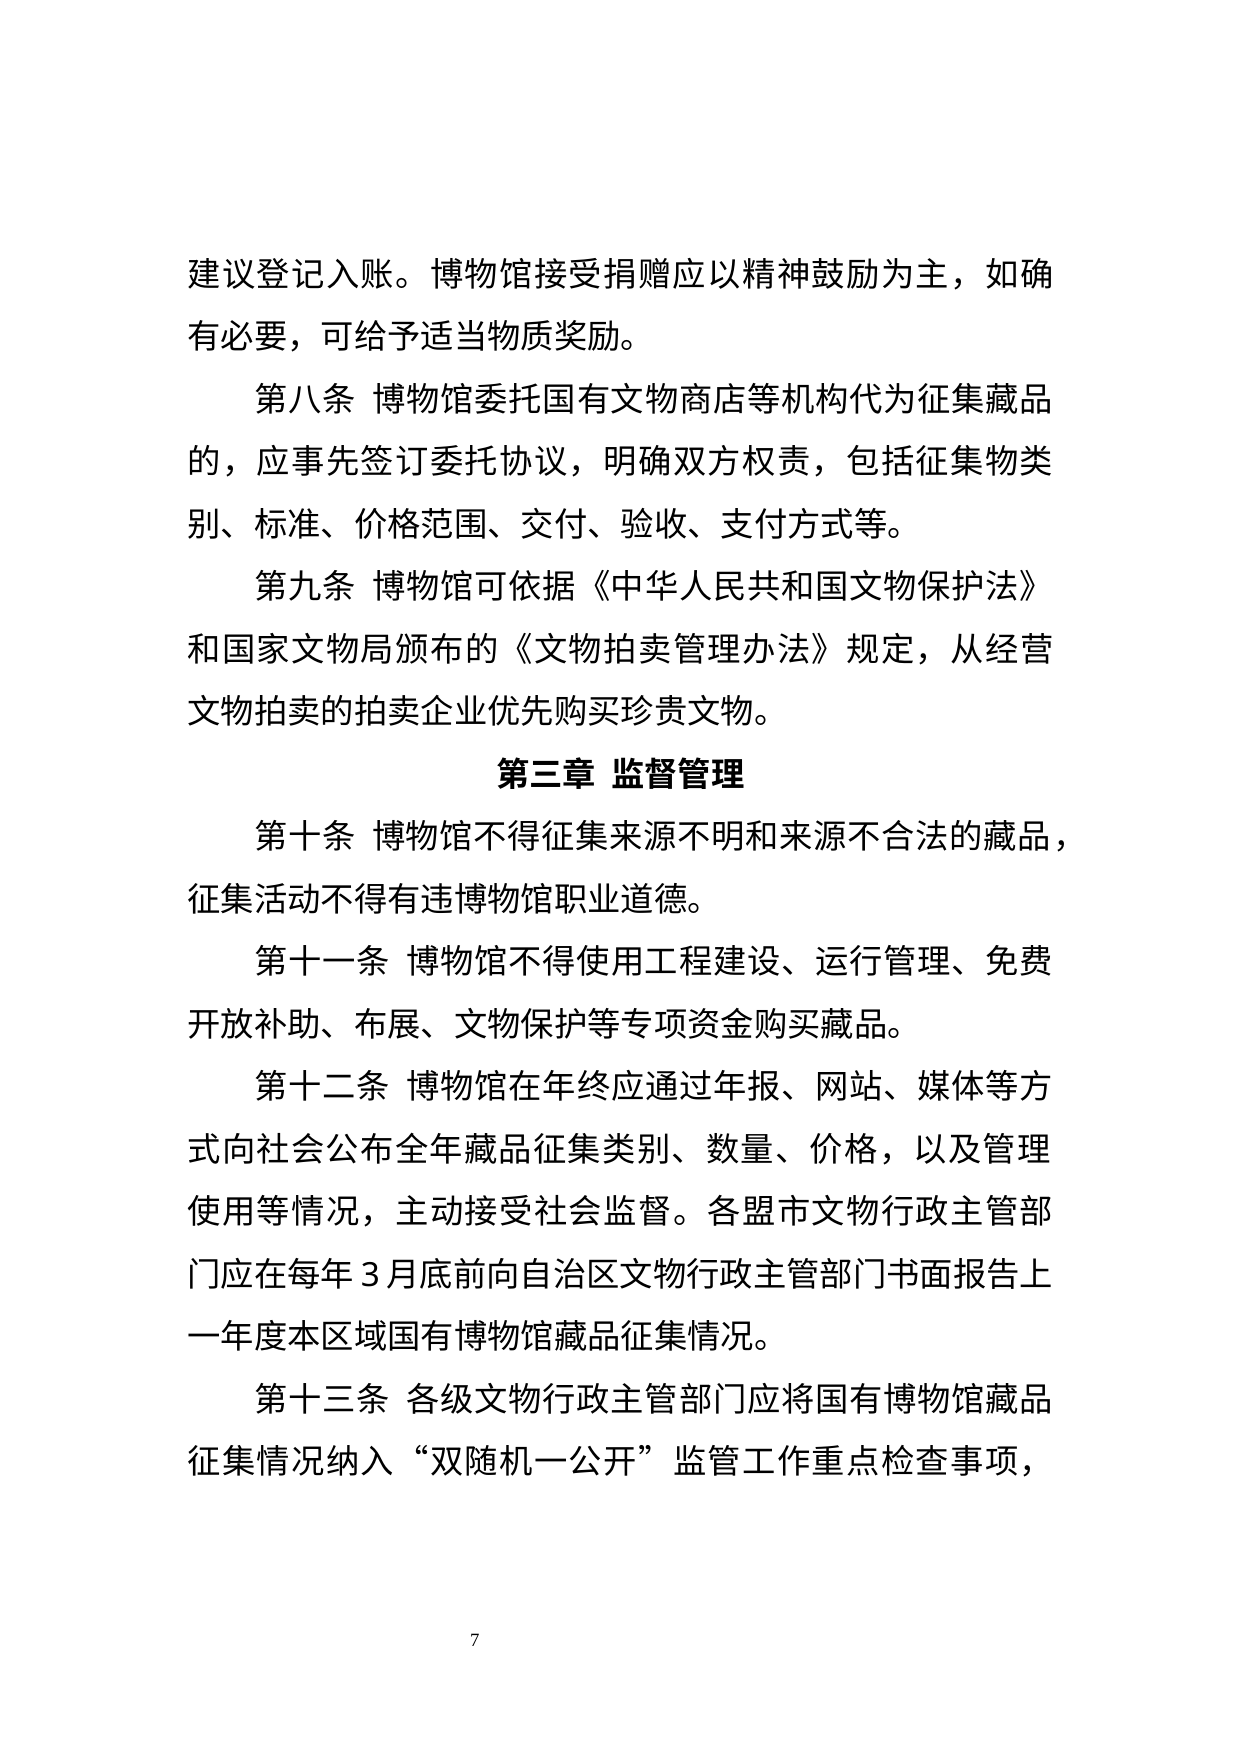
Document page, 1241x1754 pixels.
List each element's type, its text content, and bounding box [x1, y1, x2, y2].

text 第十二条 博物馆在年终应通过年报、网站、媒体等方式向社会公布全年藏品征集类别、数量、价格，以及管理、使用等情况，主动接受社会监督。各盟市文物行政主管部门应在每年3月底前向自治区文物行政主管部门书面报告上一年度本区域国有博物馆藏品征集情况。 [187, 1049, 1053, 1361]
text 第十条 博物馆不得征集来源不明和来源不合法的藏品，征集活动不得有违博物馆职业道德。 [187, 799, 1053, 924]
text 第十一条 博物馆不得使用工程建设、运行管理、免费开放补助、布展、文物保护等专项资金购买藏品。 [187, 924, 1053, 1049]
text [187, 236, 1053, 361]
text 第九条 博物馆可依据《中华人民共和国文物保护法》和国家文物局颁布的《文物拍卖管理办法》规定，从经营文物拍卖的拍卖企业优先购买珍贵文物。 [187, 549, 1053, 736]
text 第八条 博物馆委托国有文物商店等机构代为征集藏品的，应事先签订委托协议，明确双方权责，包括征集物类别、标准、价格范围、交付、验收、支付方式等。 [187, 361, 1053, 549]
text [187, 1361, 1053, 1486]
text 第三章 监督管理 [187, 736, 1053, 799]
